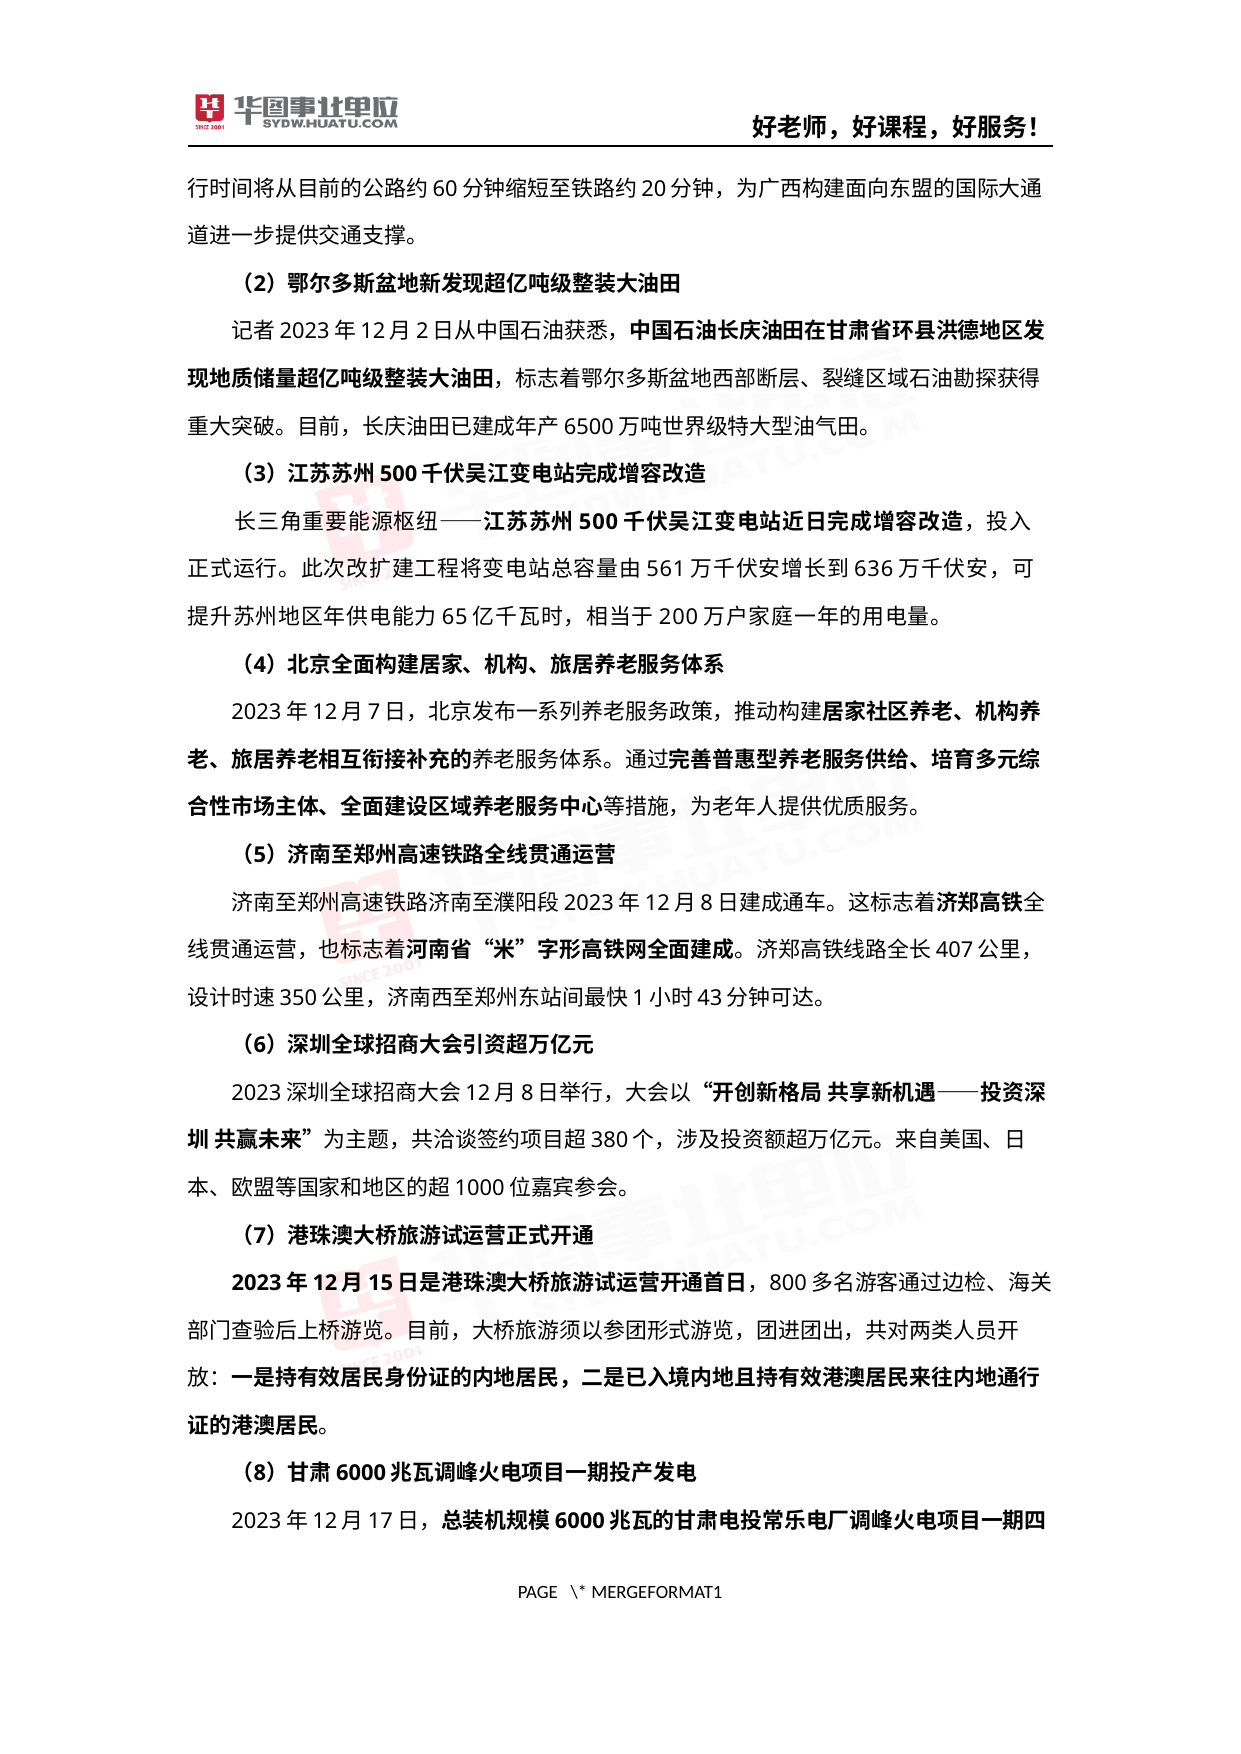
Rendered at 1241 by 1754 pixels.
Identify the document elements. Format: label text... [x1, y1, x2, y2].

text 济南至郑州高速铁路济南至濮阳段2023年12月8日建成通车。这标志着济郑高铁全线贯通运营，也标志着河南省“米”字形高铁网全面建成。济郑高铁线路全长407公里，设计时速350公里，济南西至郑州东站间最快1小时43分钟可达。 [187, 884, 1053, 1011]
text （7）港珠澳大桥旅游试运营正式开通 [187, 1218, 1053, 1249]
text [187, 1503, 1053, 1535]
picture [187, 88, 406, 136]
text 记者2023年12月2日从中国石油获悉，中国石油长庆油田在甘肃省环县洪德地区发现地质储量超亿吨级整装大油田，标志着鄂尔多斯盆地西部断层、裂缝区域石油勘探获得重大突破。目前，长庆油田已建成年产6500万吨世界级特大型油气田。 [187, 313, 1053, 440]
text 2023深圳全球招商大会12月8日举行，大会以“开创新格局 共享新机遇——投资深圳 共赢未来”为主题，共洽谈签约项目超380个，涉及投资额超万亿元。来自美国、日本、欧盟等国家和地区的超1000位嘉宾参会。 [187, 1075, 1053, 1202]
text 2023年12月15日是港珠澳大桥旅游试运营开通首日，800多名游客通过边检、海关部门查验后上桥游览。目前，大桥旅游须以参团形式游览，团进团出，共对两类人员开放：一是持有效居民身份证的内地居民，二是已入境内地且持有效港澳居民来往内地通行证的港澳居民。 [187, 1265, 1053, 1439]
text （8）甘肃6000兆瓦调峰火电项目一期投产发电 [187, 1455, 1053, 1487]
text （3）江苏苏州500千伏吴江变电站完成增容改造 [187, 456, 1053, 488]
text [187, 171, 1053, 250]
text 长三角重要能源枢纽——江苏苏州500千伏吴江变电站近日完成增容改造，投入正式运行。此次改扩建工程将变电站总容量由561万千伏安增长到636万千伏安，可提升苏州地区年供电能力65亿千瓦时，相当于200万户家庭一年的用电量。 [187, 504, 1053, 631]
text （4）北京全面构建居家、机构、旅居养老服务体系 [187, 647, 1053, 678]
text （2）鄂尔多斯盆地新发现超亿吨级整装大油田 [187, 266, 1053, 298]
text （6）深圳全球招商大会引资超万亿元 [187, 1027, 1053, 1059]
text （5）济南至郑州高速铁路全线贯通运营 [187, 837, 1053, 869]
text 2023年12月7日，北京发布一系列养老服务政策，推动构建居家社区养老、机构养老、旅居养老相互衔接补充的养老服务体系。通过完善普惠型养老服务供给、培育多元综合性市场主体、全面建设区域养老服务中心等措施，为老年人提供优质服务。 [187, 694, 1053, 821]
